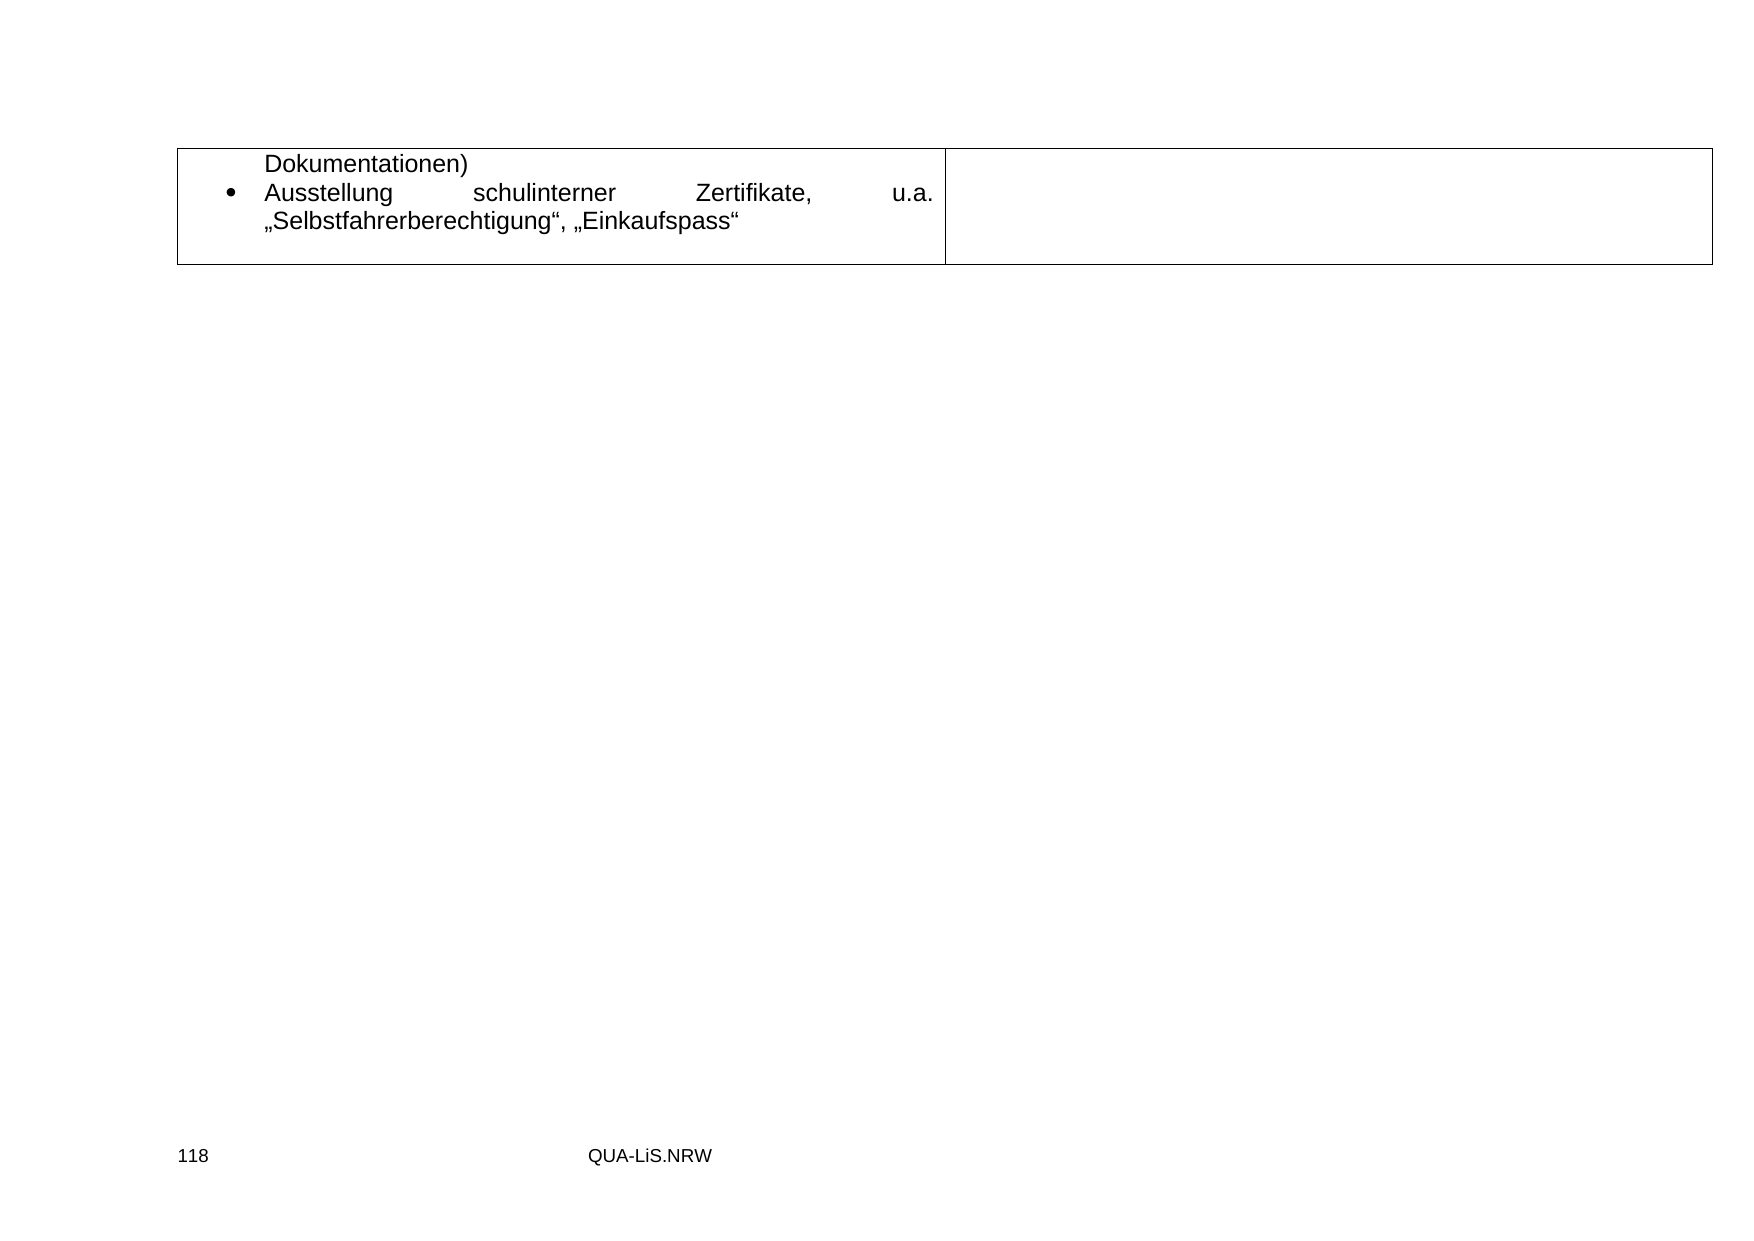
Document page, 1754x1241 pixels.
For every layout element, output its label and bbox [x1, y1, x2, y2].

table_cell [946, 149, 1712, 264]
table_cell [178, 149, 945, 264]
